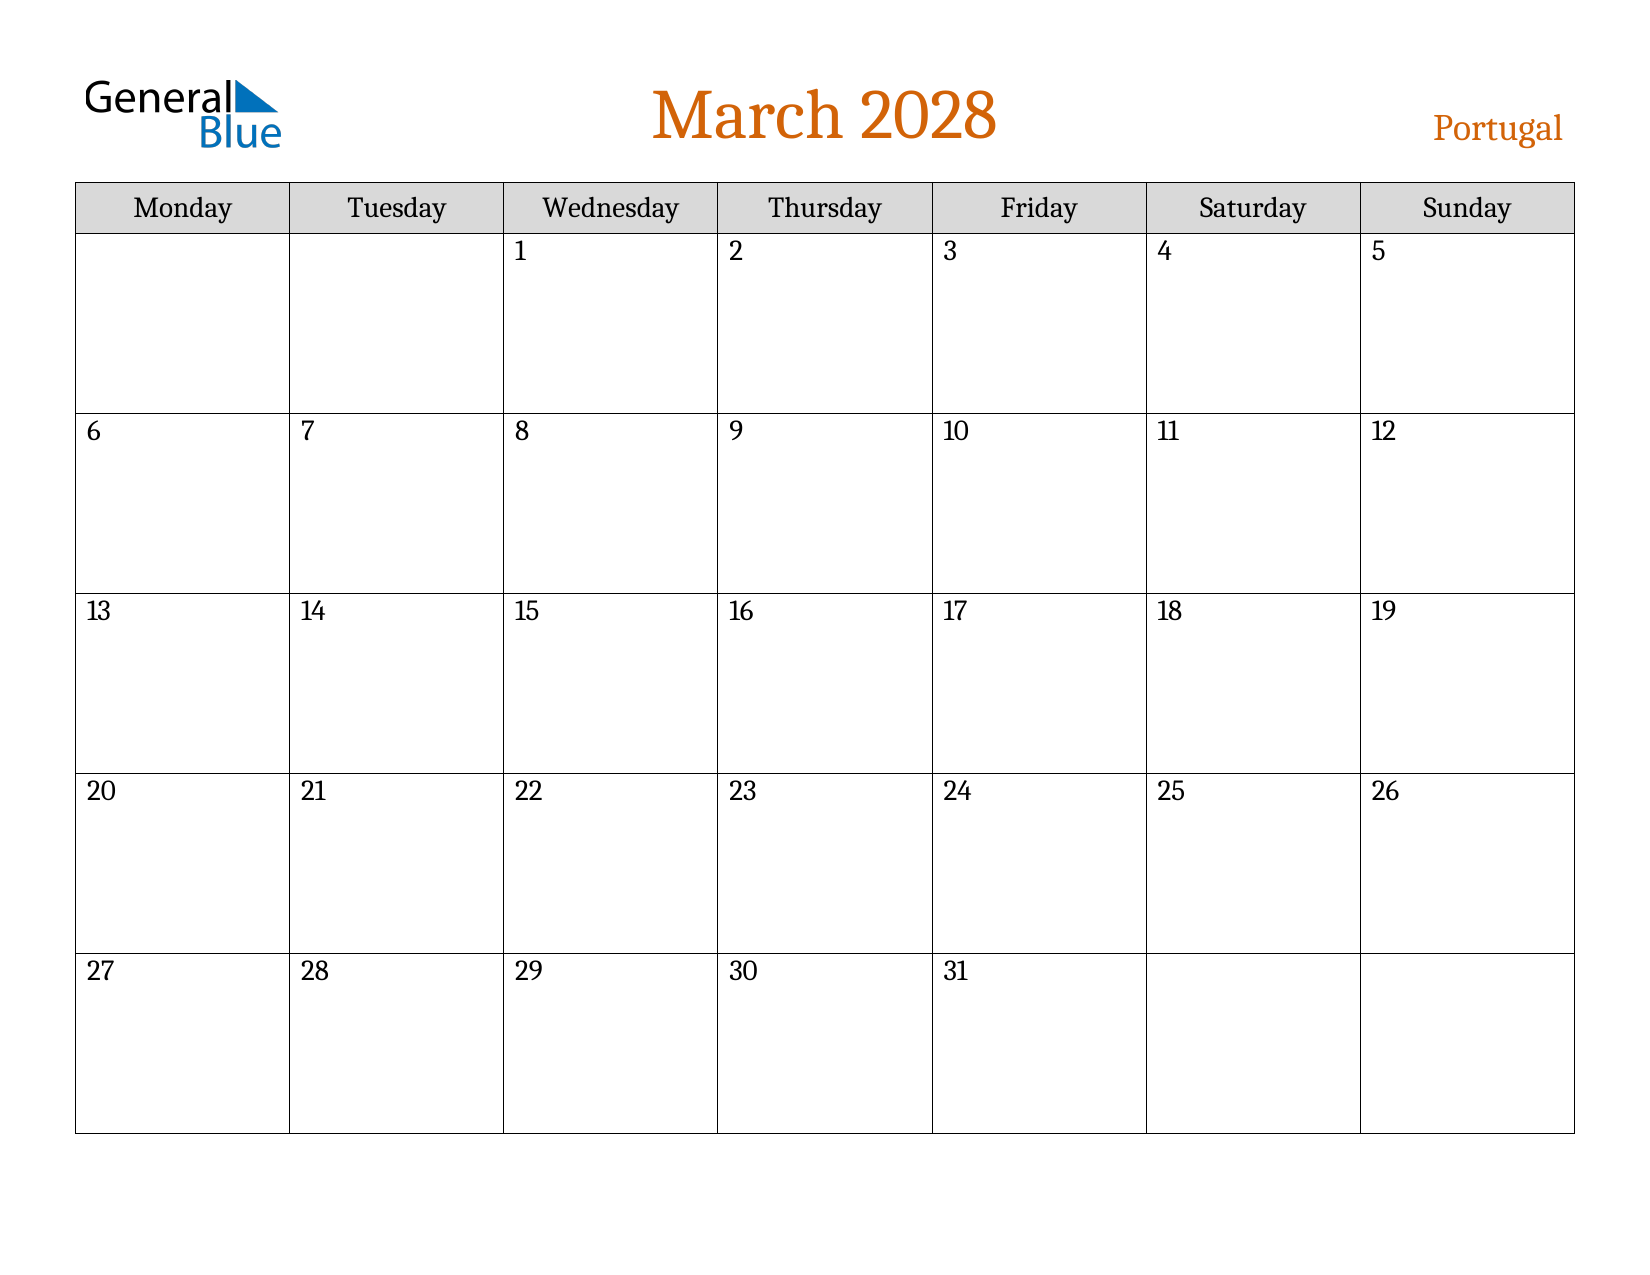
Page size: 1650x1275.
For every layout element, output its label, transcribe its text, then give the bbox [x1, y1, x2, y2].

table_header [76, 75, 503, 182]
table_cell 9 [718, 414, 932, 450]
table_cell Thursday [718, 183, 932, 233]
table_cell [76, 270, 289, 413]
table_cell 26 [1361, 774, 1574, 810]
table_cell [504, 810, 717, 953]
table_cell 27 [76, 954, 289, 990]
table_cell 7 [290, 414, 503, 450]
table_cell Friday [933, 183, 1146, 233]
table_cell 2 [718, 234, 932, 270]
table_cell 11 [1147, 414, 1360, 450]
table_cell Monday [76, 183, 289, 233]
table_cell 18 [1147, 594, 1360, 630]
table_cell 16 [718, 594, 932, 630]
table_cell 10 [933, 414, 1146, 450]
table_cell [76, 630, 289, 773]
table_cell [1361, 630, 1574, 773]
table_cell [76, 234, 289, 270]
table_cell [1147, 450, 1360, 593]
table_cell 14 [290, 594, 503, 630]
table_cell [290, 630, 503, 773]
table_cell [504, 270, 717, 413]
table_cell 12 [1361, 414, 1574, 450]
table_cell 13 [76, 594, 289, 630]
table_cell [933, 810, 1146, 953]
table_header March 2028 [504, 75, 1146, 182]
table_cell Sunday [1361, 183, 1574, 233]
table_cell [1147, 954, 1360, 990]
table_cell 17 [933, 594, 1146, 630]
table_cell [1147, 630, 1360, 773]
table_cell [718, 630, 932, 773]
table_cell [933, 630, 1146, 773]
table_cell [1361, 990, 1574, 1133]
table_cell [1361, 450, 1574, 593]
table_cell [933, 990, 1146, 1133]
table_cell [290, 810, 503, 953]
table_cell [1361, 270, 1574, 413]
table_cell 22 [504, 774, 717, 810]
table_cell 21 [290, 774, 503, 810]
table_cell [504, 990, 717, 1133]
table_cell [1147, 810, 1360, 953]
table_cell [1147, 990, 1360, 1133]
table_cell 8 [504, 414, 717, 450]
table_cell Wednesday [504, 183, 717, 233]
table_cell [933, 270, 1146, 413]
table_cell [718, 810, 932, 953]
table_cell 28 [290, 954, 503, 990]
table_cell 29 [504, 954, 717, 990]
table_cell 5 [1361, 234, 1574, 270]
table_cell [290, 990, 503, 1133]
table_cell 31 [933, 954, 1146, 990]
table_cell [718, 990, 932, 1133]
table_cell 6 [76, 414, 289, 450]
table_cell 23 [718, 774, 932, 810]
table_cell 24 [933, 774, 1146, 810]
table_cell [504, 630, 717, 773]
table_cell [76, 990, 289, 1133]
table_cell [76, 810, 289, 953]
table_cell Saturday [1147, 183, 1360, 233]
table_cell 3 [933, 234, 1146, 270]
table_cell [1361, 954, 1574, 990]
table_cell [290, 270, 503, 413]
table_cell [290, 450, 503, 593]
table_header Portugal [1146, 75, 1574, 182]
table_cell [718, 270, 932, 413]
table_cell 30 [718, 954, 932, 990]
table_cell [1361, 810, 1574, 953]
table_cell [76, 450, 289, 593]
table_cell 4 [1147, 234, 1360, 270]
table_cell 15 [504, 594, 717, 630]
table_cell 19 [1361, 594, 1574, 630]
table_cell Tuesday [290, 183, 503, 233]
table_cell [718, 450, 932, 593]
table_cell [290, 234, 503, 270]
table_cell 20 [76, 774, 289, 810]
table_cell 25 [1147, 774, 1360, 810]
table_cell 1 [504, 234, 717, 270]
picture [86, 80, 281, 148]
table_cell [504, 450, 717, 593]
table_cell [1147, 270, 1360, 413]
table_cell [933, 450, 1146, 593]
